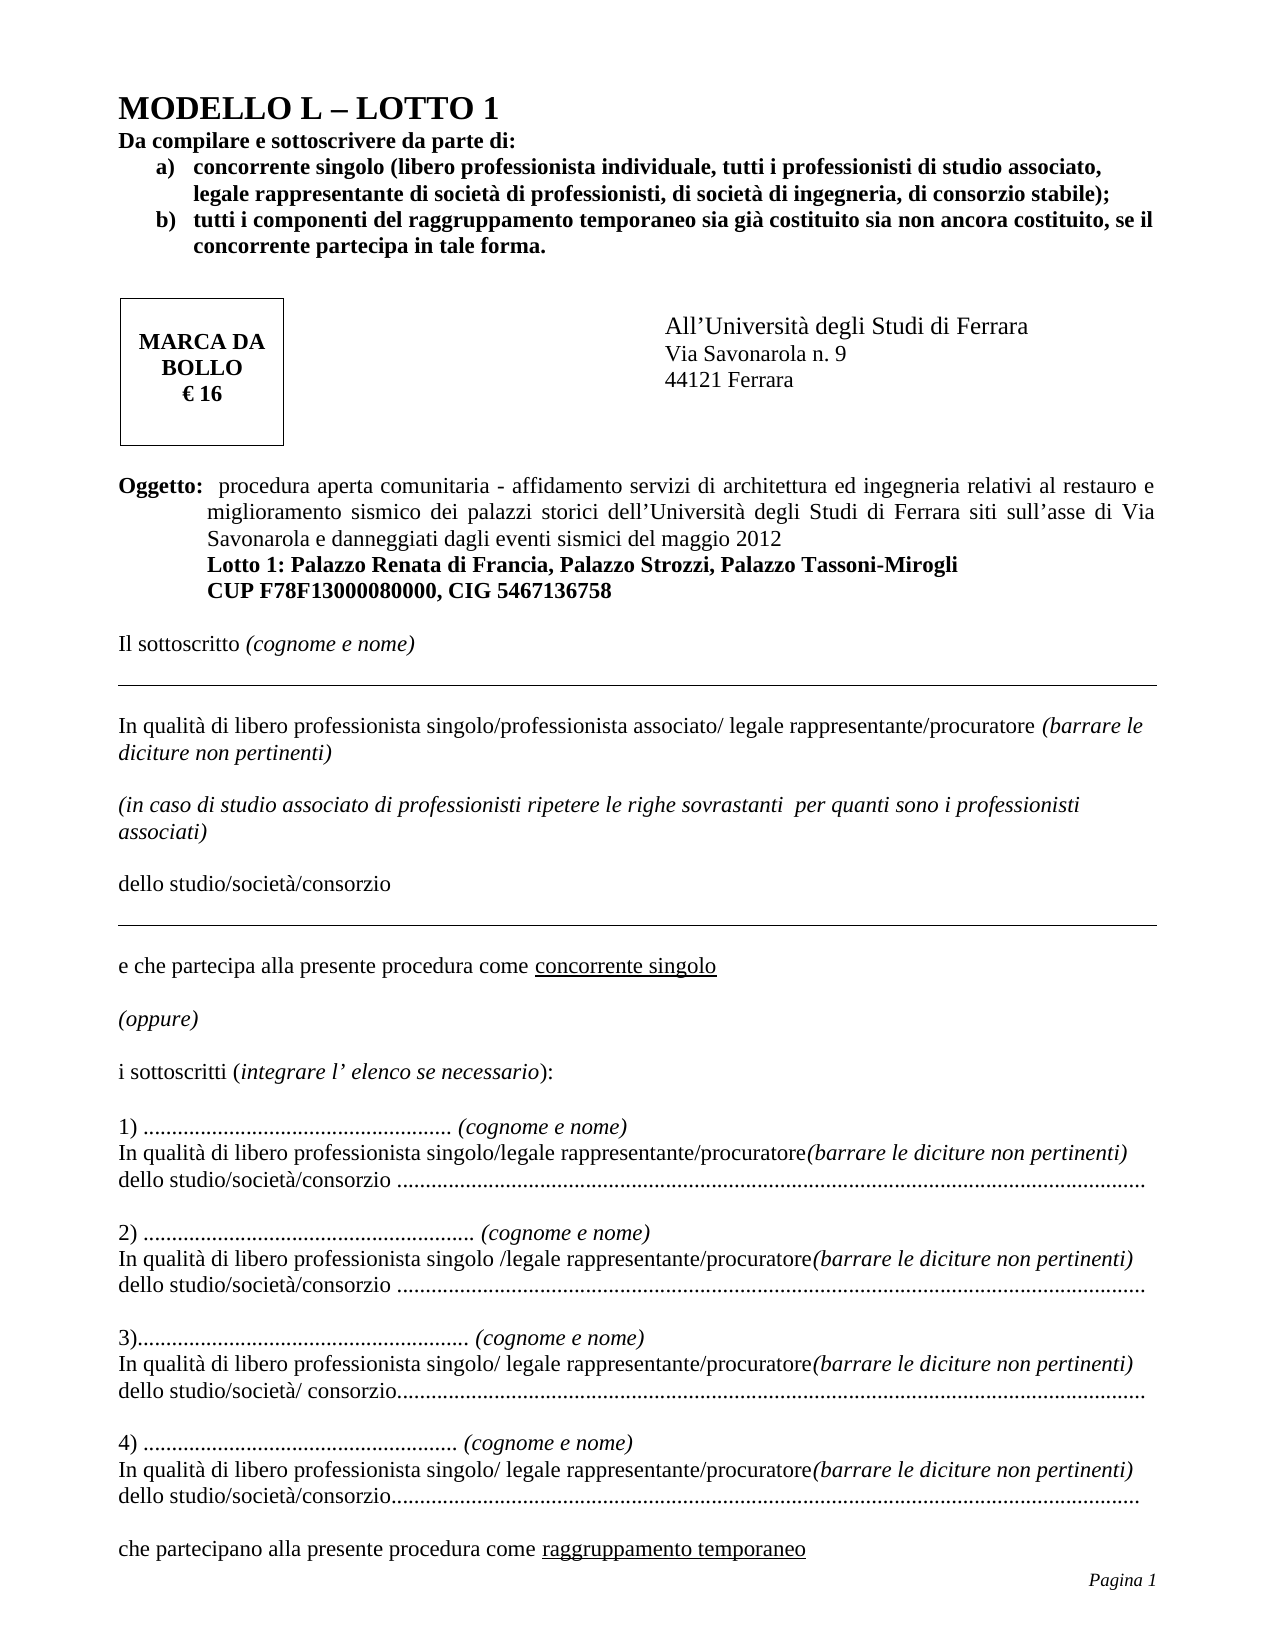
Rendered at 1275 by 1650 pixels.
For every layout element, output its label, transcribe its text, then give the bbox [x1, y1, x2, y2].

text dello studio/società/consorzio ................................................................................................................................... [118, 1166, 1157, 1192]
text che partecipano alla presente procedura come raggruppamento temporaneo [118, 1535, 1157, 1561]
text In qualità di libero professionista singolo/ legale rappresentante/procuratore(barrare le diciture non pertinenti) [118, 1350, 1157, 1377]
subtitle All’Università degli Studi di Ferrara [664, 311, 1157, 340]
text Il sottoscritto (cognome e nome) [118, 630, 1157, 656]
subtitle CUP F78F13000080000, CIG 5467136758 [207, 577, 1157, 604]
text In qualità di libero professionista singolo /legale rappresentante/procuratore(barrare le diciture non pertinenti) [118, 1245, 1157, 1271]
text Via Savonarola n. 9 [664, 340, 1157, 367]
subtitle Oggetto: procedura aperta comunitaria - affidamento servizi di architettura ed ingegneria relativi al restauro e miglioramento sismico dei palazzi storici dell’Università degli Studi di Ferrara siti sull’asse di Via Savonarola e danneggiati dagli eventi sismici del maggio 2012 [118, 472, 1157, 551]
text 1) ...................................................... (cognome e nome) [118, 1113, 1157, 1139]
text MODELLO L – LOTTO 1 [118, 89, 1157, 127]
text In qualità di libero professionista singolo/ legale rappresentante/procuratore(barrare le diciture non pertinenti) [118, 1456, 1157, 1482]
text (in caso di studio associato di professionisti ripetere le righe sovrastanti per quanti sono i professionisti associati) [118, 791, 1157, 844]
subtitle Lotto 1: Palazzo Renata di Francia, Palazzo Strozzi, Palazzo Tassoni-Mirogli [118, 551, 1157, 577]
subtitle i sottoscritti (integrare l’ elenco se necessario): [118, 1058, 1187, 1084]
text 4) ....................................................... (cognome e nome) [118, 1429, 1157, 1456]
list tutti i componenti del raggruppamento temporaneo sia già costituito sia non ancora costituito, se il concorrente partecipa in tale forma. [156, 206, 1157, 259]
subtitle Da compilare e sottoscrivere da parte di: [118, 127, 1157, 153]
text e che partecipa alla presente procedura come concorrente singolo [118, 953, 1162, 979]
text 2) .......................................................... (cognome e nome) [118, 1218, 1157, 1245]
text dello studio/società/consorzio ................................................................................................................................... [118, 1271, 1157, 1298]
text dello studio/società/consorzio [118, 870, 1157, 897]
text 44121 Ferrara [664, 367, 1157, 393]
text 3).......................................................... (cognome e nome) [118, 1324, 1157, 1350]
text dello studio/società/consorzio................................................................................................................................... [118, 1482, 1157, 1508]
text dello studio/società/ consorzio................................................................................................................................... [118, 1377, 1157, 1403]
subtitle (oppure) [118, 1005, 1187, 1032]
text In qualità di libero professionista singolo/professionista associato/ legale rappresentante/procuratore (barrare le diciture non pertinenti) [118, 712, 1157, 765]
text In qualità di libero professionista singolo/legale rappresentante/procuratore(barrare le diciture non pertinenti) [118, 1139, 1157, 1166]
list concorrente singolo (libero professionista individuale, tutti i professionisti di studio associato, legale rappresentante di società di professionisti, di società di ingegneria, di consorzio stabile); [156, 153, 1157, 206]
